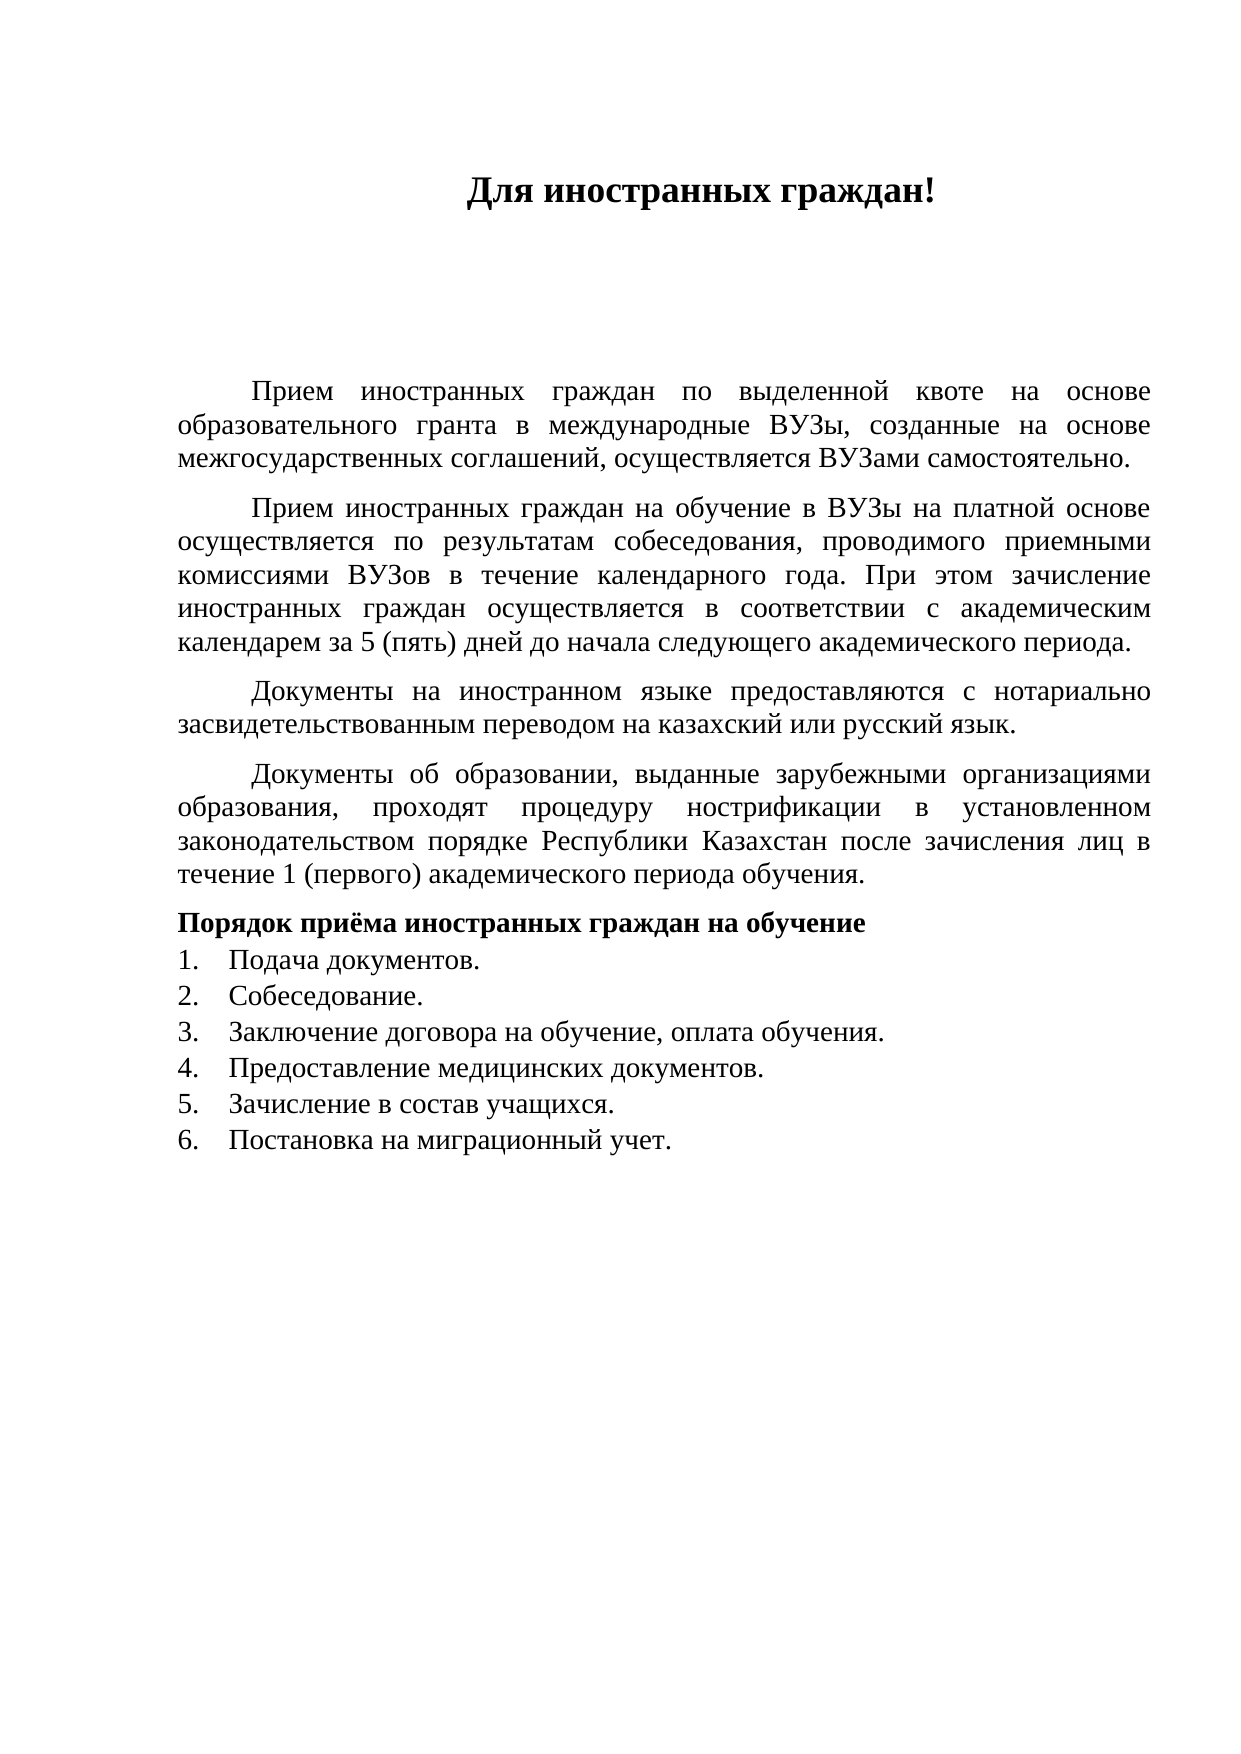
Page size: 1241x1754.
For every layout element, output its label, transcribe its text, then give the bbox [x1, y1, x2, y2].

text Документы об образовании, выданные зарубежными организациями образования, проходят процедуру нострификации в установленном законодательством порядке Республики Казахстан после зачисления лиц в течение 1 (первого) академического периода обучения. [177, 756, 1152, 890]
text Прием иностранных граждан по выделенной квоте на основе образовательного гранта в международные ВУЗы, созданные на основе межгосударственных соглашений, осуществляется ВУЗами самостоятельно. [177, 373, 1152, 474]
text Для иностранных граждан! [177, 167, 1152, 210]
text Прием иностранных граждан на обучение в ВУЗы на платной основе осуществляется по результатам собеседования, проводимого приемными комиссиями ВУЗов в течение календарного года. При этом зачисление иностранных граждан осуществляется в соответствии с академическим календарем за 5 (пять) дней до начала следующего академического периода. [177, 490, 1152, 657]
text Документы на иностранном языке предоставляются с нотариально засвидетельствованным переводом на казахский или русский язык. [177, 673, 1152, 740]
text Порядок приёма иностранных граждан на обучение 1. Подача документов. 2. Собеседование. 3. Заключение договора на обучение, оплата обучения. 4. Предоставление медицинских документов. 5. Зачисление в состав учащихся. 6. Постановка на миграционный учет. [177, 906, 1152, 1156]
